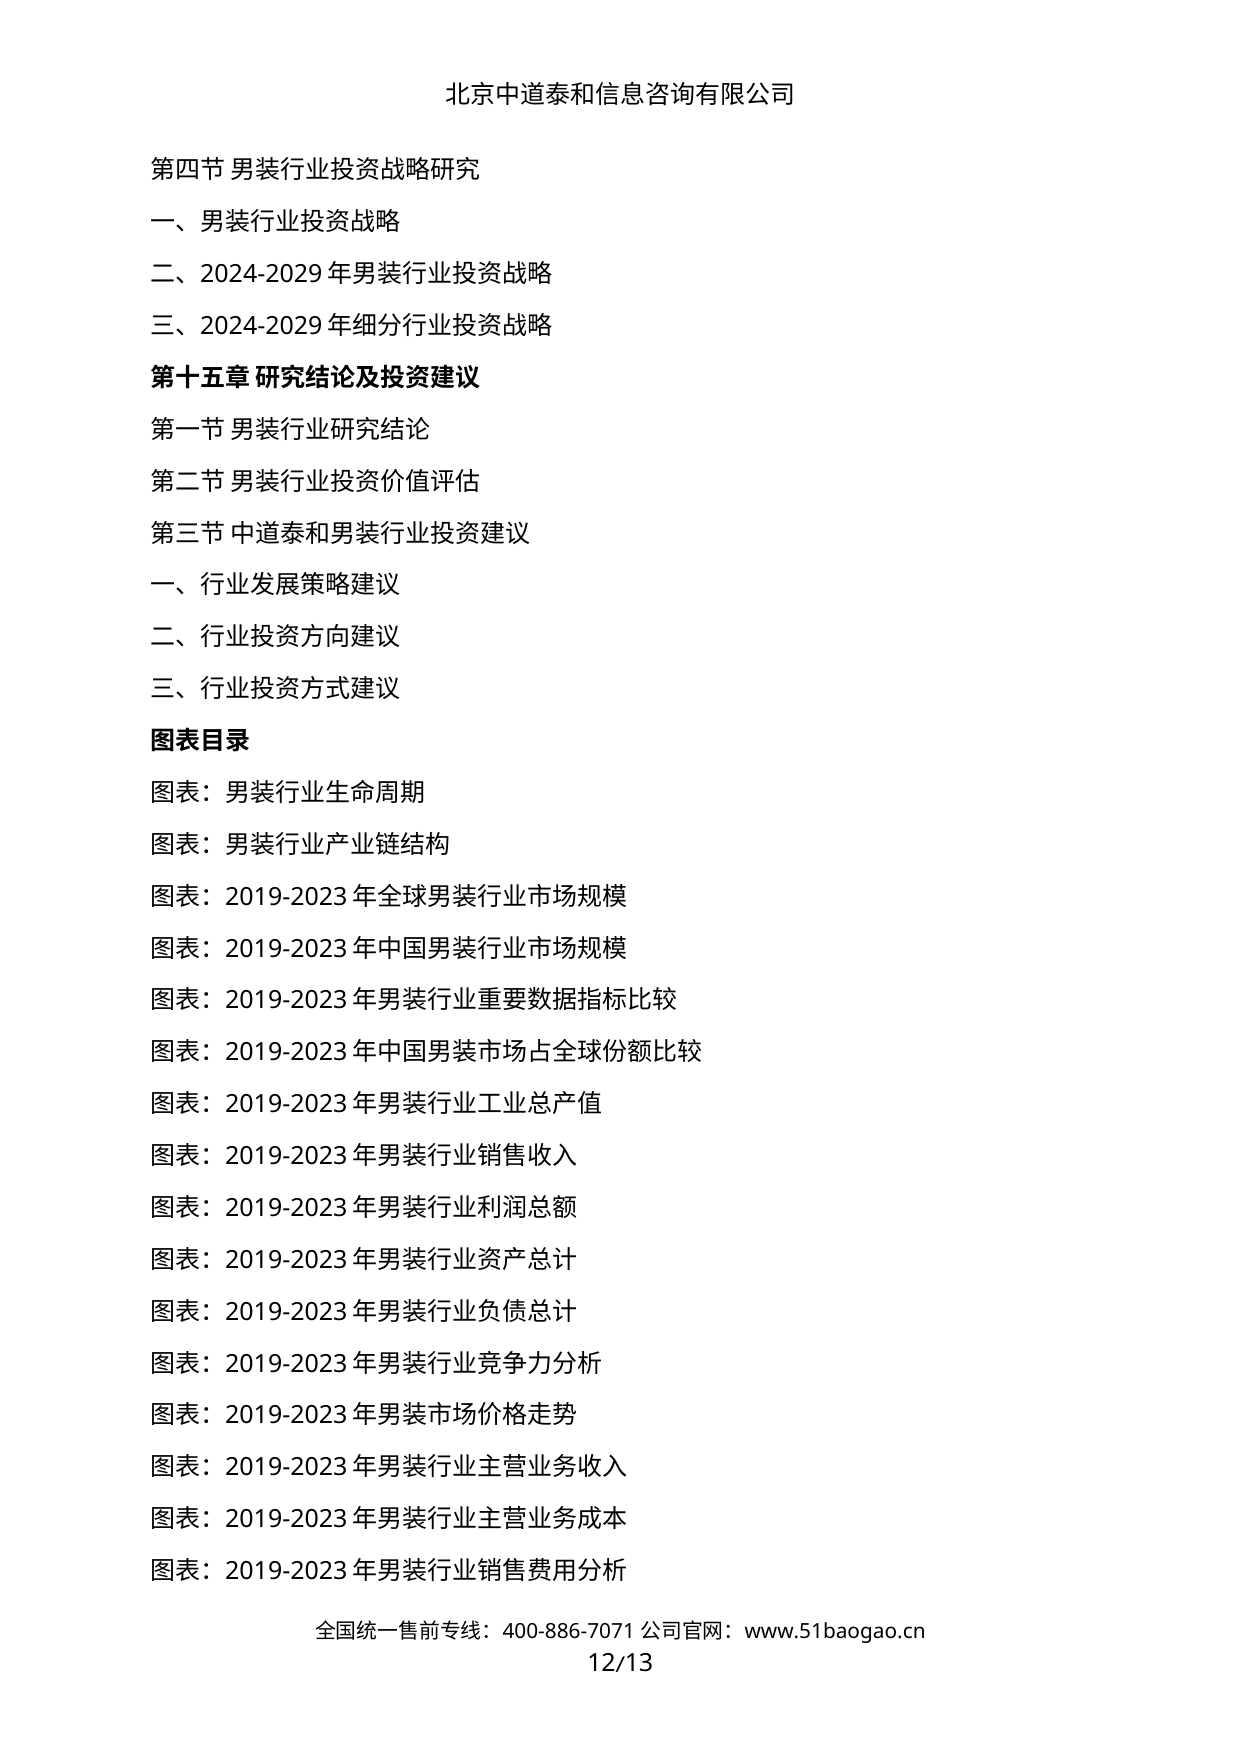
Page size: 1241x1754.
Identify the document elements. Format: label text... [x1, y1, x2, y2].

text 图表：2019-2023年男装行业竞争力分析 [150, 1343, 1090, 1379]
text 图表：2019-2023年男装行业资产总计 [150, 1239, 1090, 1276]
text 一、男装行业投资战略 [150, 202, 1090, 238]
text 图表：2019-2023年中国男装行业市场规模 [150, 928, 1090, 964]
text 图表：2019-2023年男装行业工业总产值 [150, 1084, 1090, 1120]
text 第三节 中道泰和男装行业投资建议 [150, 513, 1090, 549]
text 图表：2019-2023年男装行业负债总计 [150, 1291, 1090, 1327]
text 三、行业投资方式建议 [150, 669, 1090, 705]
text 图表：男装行业产业链结构 [150, 824, 1090, 861]
text 第十五章 研究结论及投资建议 [150, 357, 1090, 394]
text 图表：2019-2023年中国男装市场占全球份额比较 [150, 1032, 1090, 1068]
text 图表：2019-2023年全球男装行业市场规模 [150, 876, 1090, 912]
text 一、行业发展策略建议 [150, 565, 1090, 601]
text 图表：2019-2023年男装行业主营业务收入 [150, 1447, 1090, 1483]
text 图表：2019-2023年男装行业重要数据指标比较 [150, 980, 1090, 1016]
text 第四节 男装行业投资战略研究 [150, 150, 1090, 186]
text 图表：男装行业生命周期 [150, 772, 1090, 809]
text 图表：2019-2023年男装行业销售收入 [150, 1136, 1090, 1172]
text 二、2024-2029年男装行业投资战略 [150, 254, 1090, 290]
text 图表：2019-2023年男装行业利润总额 [150, 1187, 1090, 1224]
text 第二节 男装行业投资价值评估 [150, 461, 1090, 497]
text 图表：2019-2023年男装市场价格走势 [150, 1395, 1090, 1431]
text 图表目录 [150, 721, 1090, 757]
text 图表：2019-2023年男装行业主营业务成本 [150, 1499, 1090, 1535]
text 图表：2019-2023年男装行业销售费用分析 [150, 1551, 1090, 1587]
text 二、行业投资方向建议 [150, 617, 1090, 653]
text 第一节 男装行业研究结论 [150, 409, 1090, 446]
text 三、2024-2029年细分行业投资战略 [150, 306, 1090, 342]
